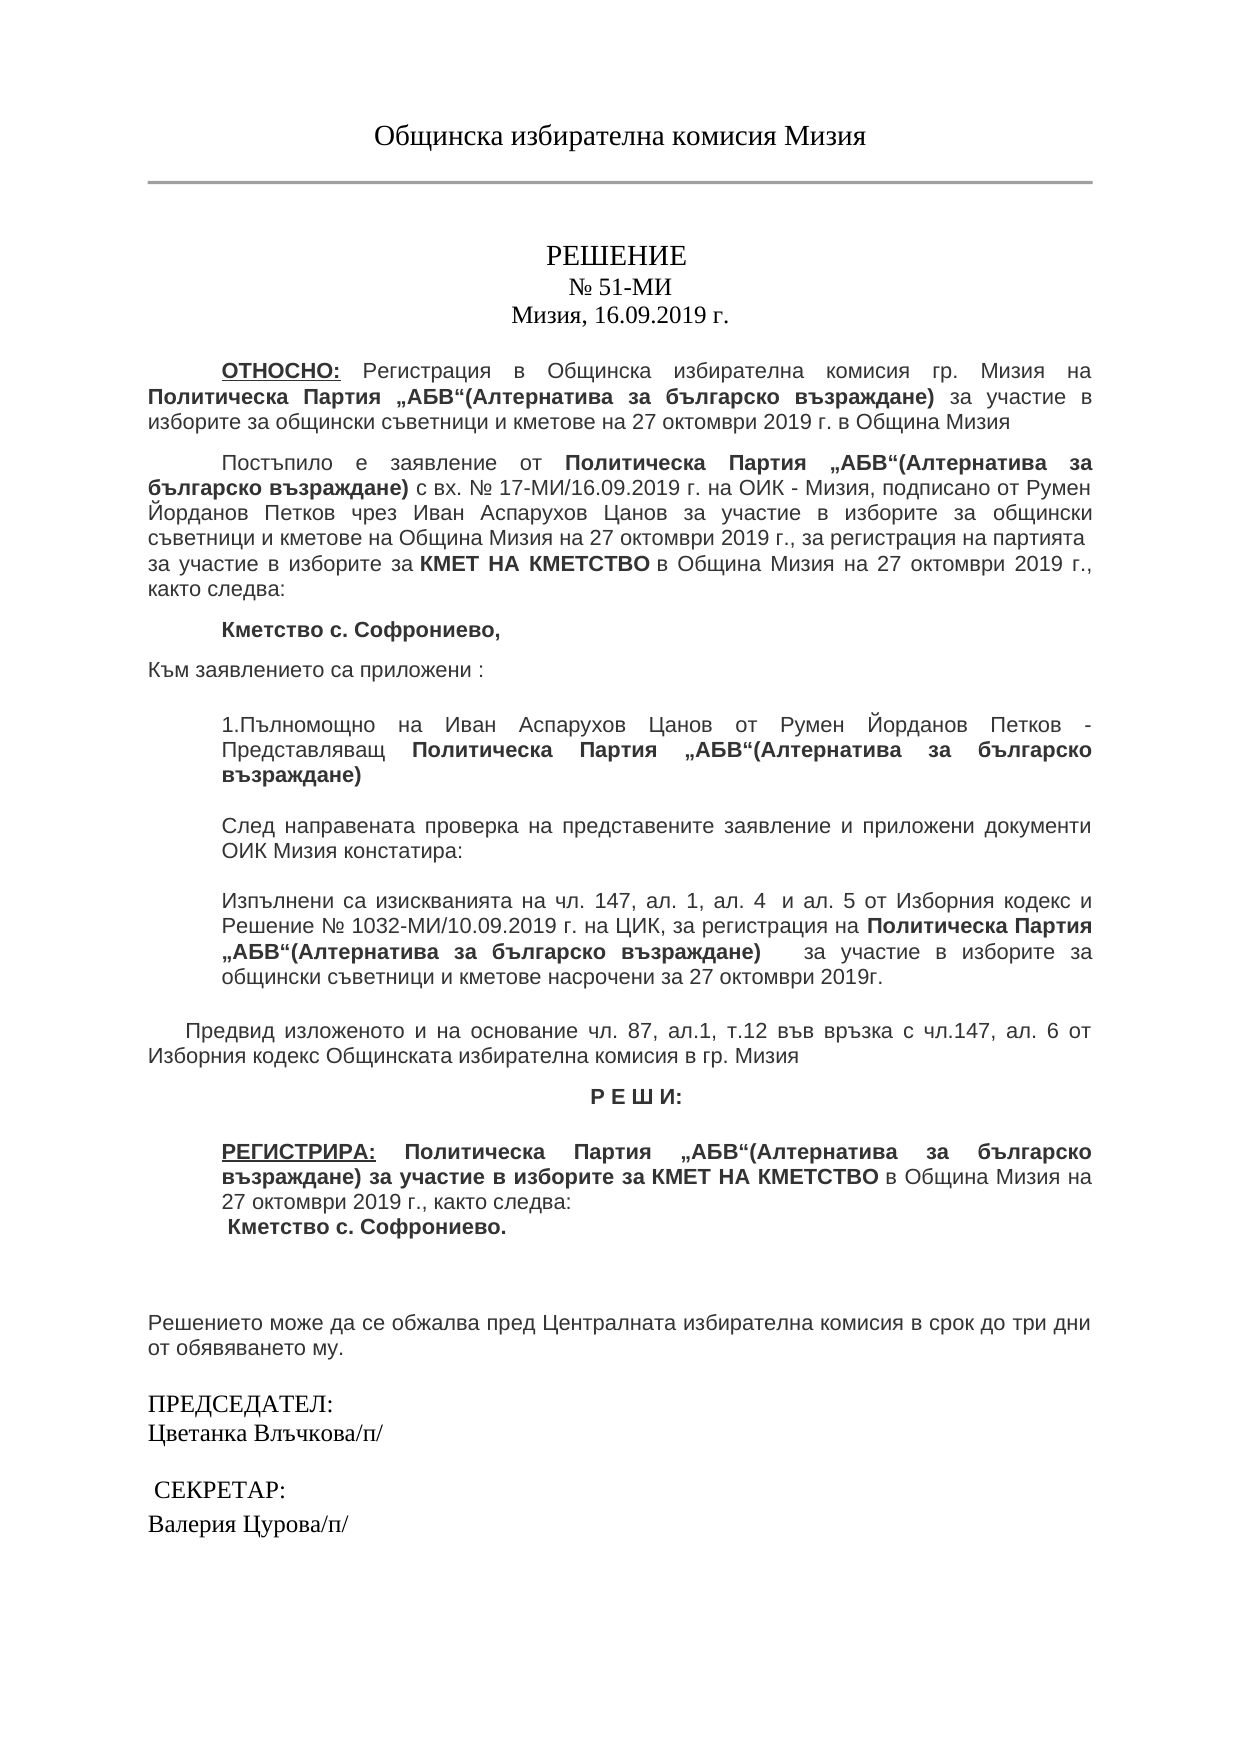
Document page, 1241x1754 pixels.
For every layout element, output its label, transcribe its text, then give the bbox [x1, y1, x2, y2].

text Постъпило е заявление от Политическа Партия „АБВ“(Алтернатива за българско възраждане) с вх. № 17-МИ/16.09.2019 г. на ОИК - Мизия, подписано от Румен Йорданов Петков чрез Иван Аспарухов Цанов за участие в изборите за oбщински съветници и кметове на Община Мизия на 27 октомври 2019 г., за регистрация на партията за участие в изборите за КМЕТ НА КМЕТСТВО в Община Мизия на 27 октомври 2019 г., както следва: [148, 449, 1093, 601]
text Кметство с. Софрониево, [148, 616, 1093, 642]
list Изпълнени са изискванията на чл. 147, ал. 1, ал. 4 и ал. 5 от Изборния кодекс и Решение № 1032-МИ/10.09.2019 г. на ЦИК, за регистрация на Политическа Партия „АБВ“(Алтернатива за българско възраждане) за участие в изборите за общински съветници и кметове насрочени за 27 октомври 2019г. [221, 888, 1093, 989]
list РЕГИСТРИРА: Политическа Партия „АБВ“(Алтернатива за българско възраждане) за участие в изборите за КМЕТ НА КМЕТСТВО в Община Мизия на 27 октомври 2019 г., както следва: [221, 1138, 1093, 1214]
text Общинска избирателна комисия Мизия [148, 118, 1093, 152]
text Към заявлението са приложени : [148, 657, 1093, 682]
text Решението може да се обжалва пред Централната избирателна комисия в срок до три дни от обявяването му. [148, 1309, 1093, 1360]
list Кметство с. Софрониево. [221, 1214, 1093, 1239]
text Р Е Ш И: [148, 1084, 1093, 1109]
list 1.Пълномощно на Иван Аспарухов Цанов от Румен Йорданов Петков - Представляващ Политическа Партия „АБВ“(Алтернатива за българско възраждане) [221, 712, 1093, 787]
text ПРЕДСЕДАТЕЛ: Цветанка Влъчкова/п/ [148, 1389, 1093, 1446]
list След направената проверка на представените заявление и приложени документи ОИК Мизия констатира: [221, 812, 1093, 863]
text СЕКРЕТАР: Валерия Цурова/п/ [148, 1476, 1093, 1537]
text РЕШЕНИЕ № 51-МИ Мизия, 16.09.2019 г. [148, 238, 1093, 329]
text Предвид изложеното и на основание чл. 87, ал.1, т.12 във връзка с чл.147, ал. 6 от Изборния кодекс Общинската избирателна комисия в гр. Мизия [148, 1018, 1093, 1068]
text ОТНОСНО: Регистрация в Общинска избирателна комисия гр. Мизия на Политическа Партия „АБВ“(Алтернатива за българско възраждане) за участие в изборите за общински съветници и кметове на 27 октомври 2019 г. в Община Мизия [148, 358, 1093, 434]
